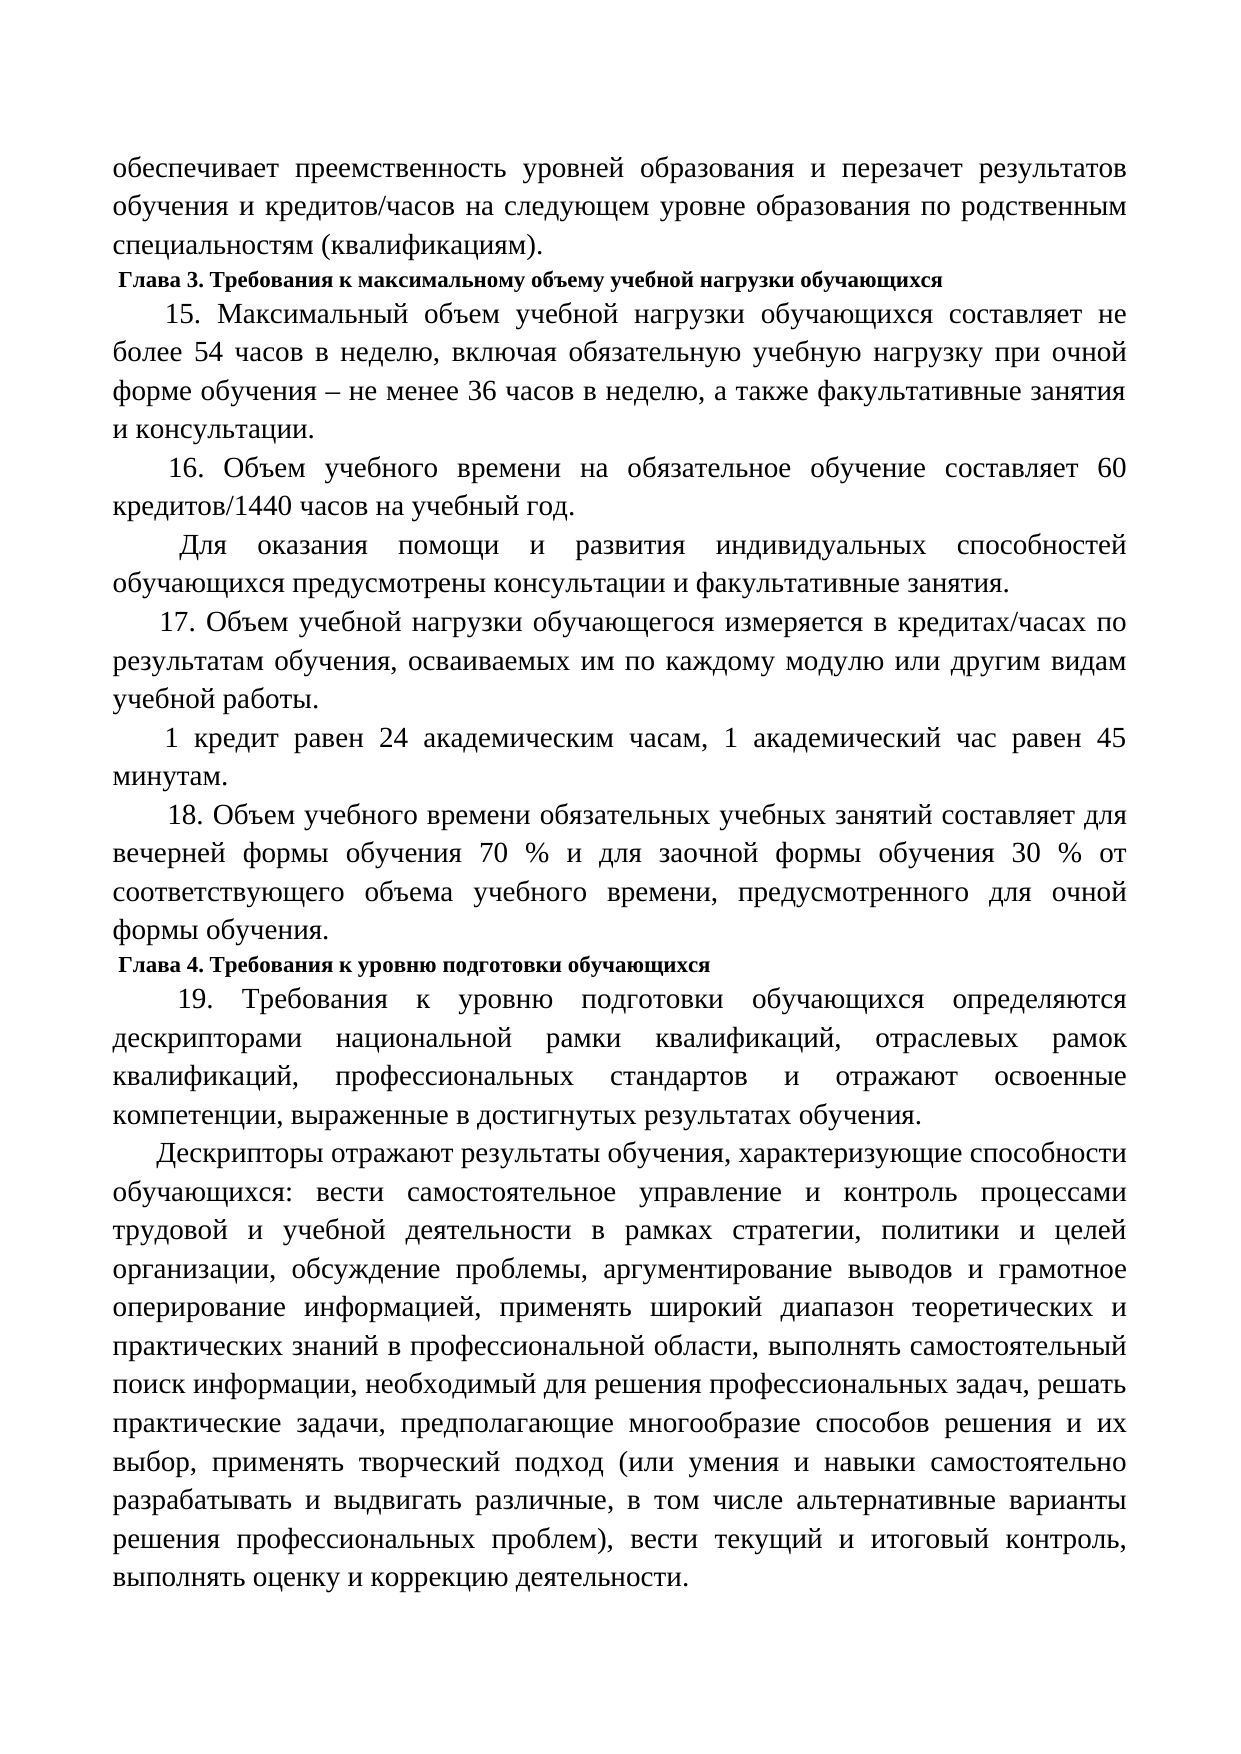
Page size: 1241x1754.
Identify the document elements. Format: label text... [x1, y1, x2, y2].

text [112, 150, 1128, 261]
text 15. Максимальный объем учебной нагрузки обучающихся составляет не более 54 часов в неделю, включая обязательную учебную нагрузку при очной форме обучения – не менее 36 часов в неделю, а также факультативные занятия и консультации. [112, 296, 1128, 445]
text Для оказания помощи и развития индивидуальных способностей обучающихся предусмотрены консультации и факультативные занятия. [112, 527, 1128, 599]
text 16. Объем учебного времени на обязательное обучение составляет 60 кредитов/1440 часов на учебный год. [112, 450, 1128, 522]
text 19. Требования к уровню подготовки обучающихся определяются дескрипторами национальной рамки квалификаций, отраслевых рамок квалификаций, профессиональных стандартов и отражают освоенные компетенции, выраженные в достигнутых результатах обучения. [112, 981, 1128, 1130]
text 18. Объем учебного времени обязательных учебных занятий составляет для вечерней формы обучения 70 % и для заочной формы обучения 30 % от соответствующего объема учебного времени, предусмотренного для очной формы обучения. [112, 797, 1128, 946]
text 1 кредит равен 24 академическим часам, 1 академический час равен 45 минутам. [112, 720, 1128, 792]
text Глава 4. Требования к уровню подготовки обучающихся [112, 951, 1128, 977]
text Глава 3. Требования к максимальному объему учебной нагрузки обучающихся [112, 266, 1128, 292]
text 17. Объем учебной нагрузки обучающегося измеряется в кредитах/часах по результатам обучения, осваиваемых им по каждому модулю или другим видам учебной работы. [112, 604, 1128, 715]
text Дескрипторы отражают результаты обучения, характеризующие способности обучающихся: вести самостоятельное управление и контроль процессами трудовой и учебной деятельности в рамках стратегии, политики и целей организации, обсуждение проблемы, аргументирование выводов и грамотное оперирование информацией, применять широкий диапазон теоретических и практических знаний в профессиональной области, выполнять самостоятельный поиск информации, необходимый для решения профессиональных задач, решать практические задачи, предполагающие многообразие способов решения и их выбор, применять творческий подход (или умения и навыки самостоятельно разрабатывать и выдвигать различные, в том числе альтернативные варианты решения профессиональных проблем), вести текущий и итоговый контроль, выполнять оценку и коррекцию деятельности. [112, 1135, 1128, 1593]
